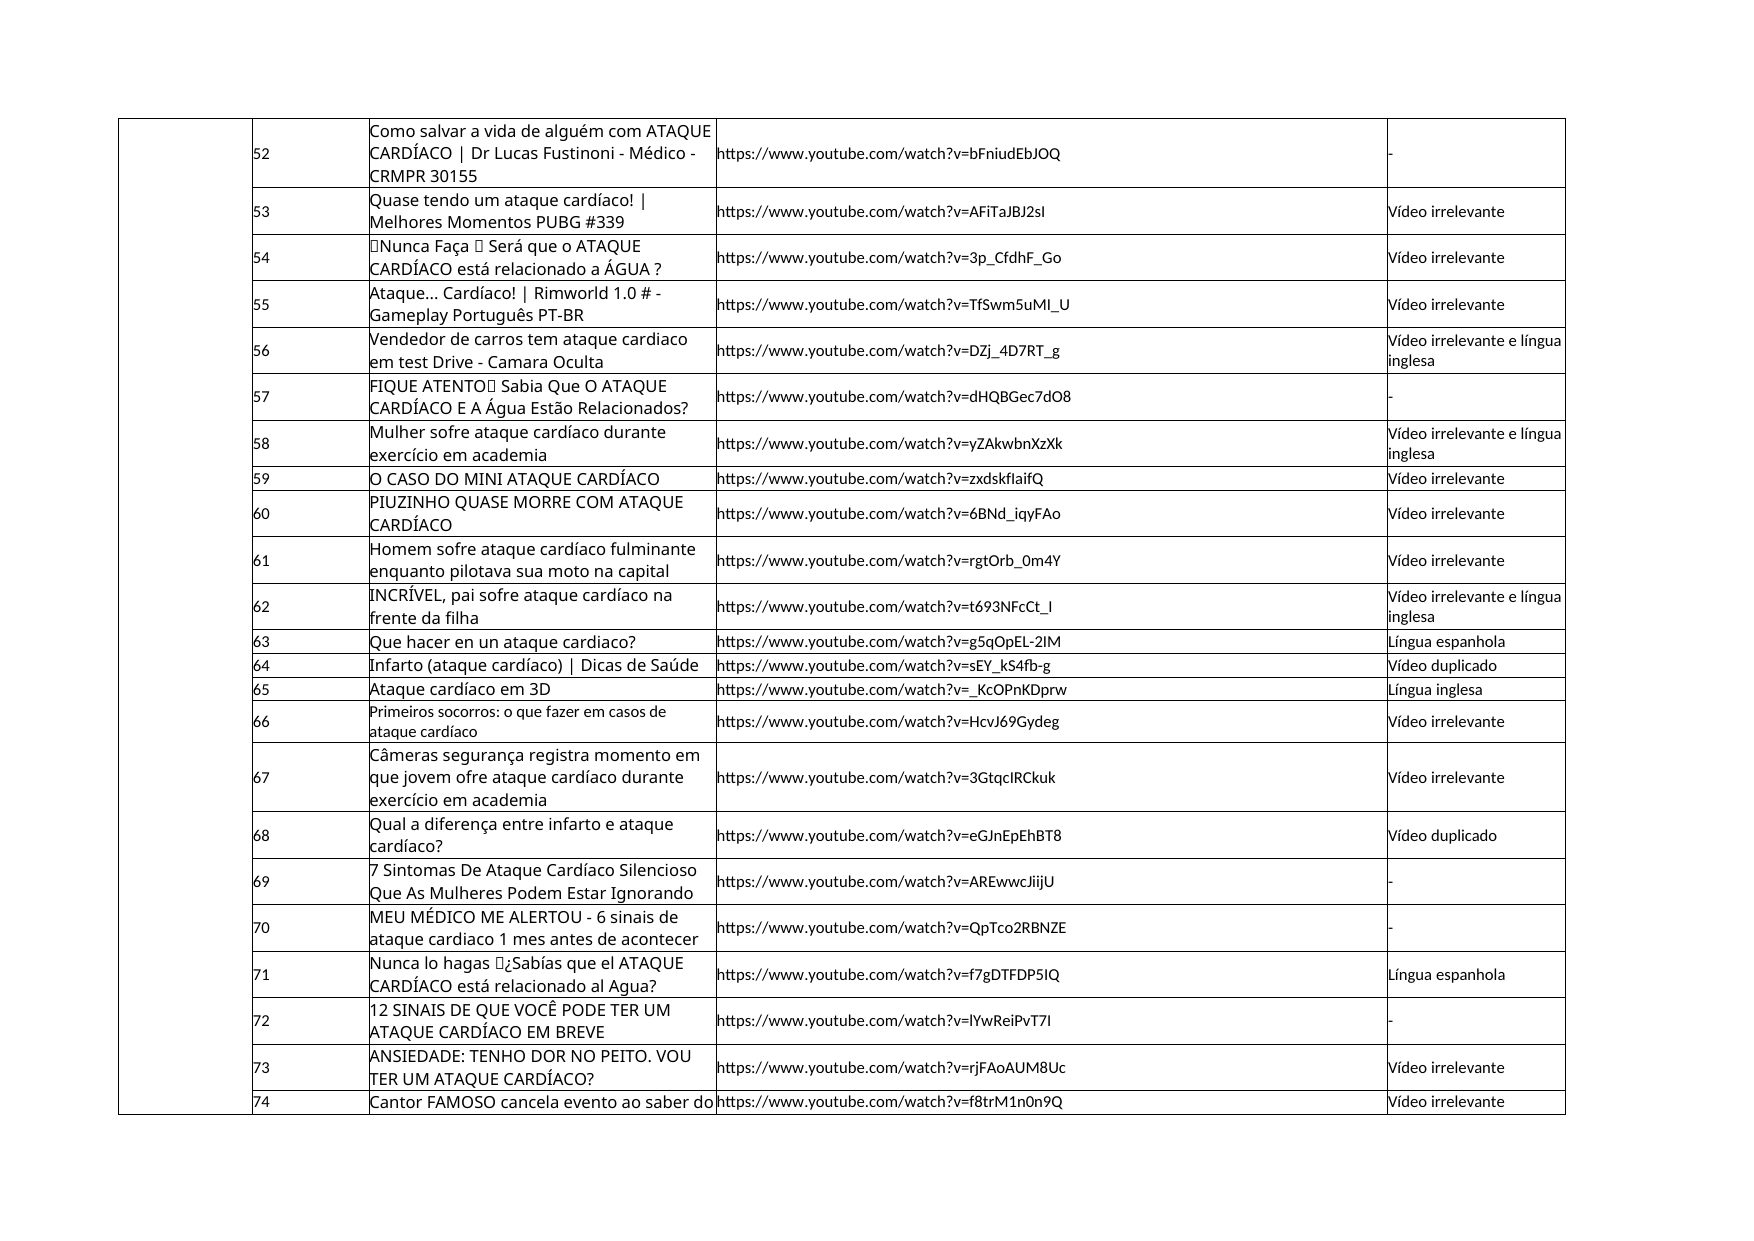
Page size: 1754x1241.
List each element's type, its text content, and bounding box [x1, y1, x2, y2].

table_cell 63 [253, 630, 369, 653]
table_cell Vídeo irrelevante [1388, 1091, 1565, 1114]
table_cell Qual a diferença entre infarto e ataque cardíaco? [370, 812, 716, 858]
table_cell Vendedor de carros tem ataque cardiaco em test Drive - Camara Oculta [370, 328, 716, 373]
table_cell https://www.youtube.com/watch?v=AREwwcJiijU [717, 859, 1387, 904]
table_cell 61 [253, 537, 369, 583]
table_cell 52 [253, 119, 369, 187]
table_cell https://www.youtube.com/watch?v=yZAkwbnXzXk [717, 421, 1387, 466]
table_cell Língua espanhola [1388, 952, 1565, 997]
table_cell - [1388, 859, 1565, 904]
table_cell 55 [253, 281, 369, 327]
table_cell 72 [253, 998, 369, 1043]
table_cell 67 [253, 743, 369, 811]
table_cell O CASO DO MINI ATAQUE CARDÍACO [370, 467, 716, 490]
table_cell Vídeo irrelevante e língua inglesa [1388, 421, 1565, 466]
table_cell https://www.youtube.com/watch?v=f7gDTFDP5IQ [717, 952, 1387, 997]
table_cell https://www.youtube.com/watch?v=HcvJ69Gydeg [717, 701, 1387, 742]
table_cell https://www.youtube.com/watch?v=sEY_kS4fb-g [717, 654, 1387, 677]
table_cell Vídeo irrelevante [1388, 188, 1565, 234]
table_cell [370, 1091, 716, 1114]
table_cell Vídeo irrelevante [1388, 281, 1565, 327]
table_cell Mulher sofre ataque cardíaco durante exercício em academia [370, 421, 716, 466]
table_cell https://www.youtube.com/watch?v=3p_CfdhF_Go [717, 235, 1387, 280]
table_cell https://www.youtube.com/watch?v=3GtqcIRCkuk [717, 743, 1387, 811]
table_cell Homem sofre ataque cardíaco fulminante enquanto pilotava sua moto na capital [370, 537, 716, 583]
table_cell Vídeo duplicado [1388, 812, 1565, 858]
table_cell 65 [253, 678, 369, 700]
table_cell 68 [253, 812, 369, 858]
table_cell ANSIEDADE: TENHO DOR NO PEITO. VOU TER UM ATAQUE CARDÍACO? [370, 1045, 716, 1090]
table_cell Ataque cardíaco em 3D [370, 678, 716, 700]
table_cell 🔥Nunca Faça 👀 Será que o ATAQUE CARDÍACO está relacionado a ÁGUA ? [370, 235, 716, 280]
table_cell - [1388, 905, 1565, 951]
table_cell 53 [253, 188, 369, 234]
table_cell https://www.youtube.com/watch?v=DZj_4D7RT_g [717, 328, 1387, 373]
table_cell Vídeo irrelevante [1388, 467, 1565, 490]
table_cell https://www.youtube.com/watch?v=eGJnEpEhBT8 [717, 812, 1387, 858]
table_cell 12 SINAIS DE QUE VOCÊ PODE TER UM ATAQUE CARDÍACO EM BREVE [370, 998, 716, 1043]
table_cell Ataque... Cardíaco! | Rimworld 1.0 # - Gameplay Português PT-BR [370, 281, 716, 327]
table_cell https://www.youtube.com/watch?v=QpTco2RBNZE [717, 905, 1387, 951]
table_cell 69 [253, 859, 369, 904]
table_cell - [1388, 119, 1565, 187]
table_cell Câmeras segurança registra momento em que jovem ofre ataque cardíaco durante exercício em academia [370, 743, 716, 811]
table_cell FIQUE ATENTO👀 Sabia Que O ATAQUE CARDÍACO E A Água Estão Relacionados? [370, 374, 716, 419]
table_cell Vídeo irrelevante e língua inglesa [1388, 584, 1565, 629]
table_cell Infarto (ataque cardíaco) | Dicas de Saúde [370, 654, 716, 677]
table_cell MEU MÉDICO ME ALERTOU - 6 sinais de ataque cardiaco 1 mes antes de acontecer [370, 905, 716, 951]
table_cell Nunca lo hagas 👀¿Sabías que el ATAQUE CARDÍACO está relacionado al Agua? [370, 952, 716, 997]
table_cell https://www.youtube.com/watch?v=zxdskfIaifQ [717, 467, 1387, 490]
table_cell INCRÍVEL, pai sofre ataque cardíaco na frente da filha [370, 584, 716, 629]
table_cell 73 [253, 1045, 369, 1090]
table_cell 57 [253, 374, 369, 419]
table_cell - [1388, 998, 1565, 1043]
table_cell 70 [253, 905, 369, 951]
table_cell https://www.youtube.com/watch?v=g5qOpEL-2IM [717, 630, 1387, 653]
table_cell Que hacer en un ataque cardiaco? [370, 630, 716, 653]
table_cell https://www.youtube.com/watch?v=bFniudEbJOQ [717, 119, 1387, 187]
table_cell 56 [253, 328, 369, 373]
table_cell Vídeo duplicado [1388, 654, 1565, 677]
table_cell 71 [253, 952, 369, 997]
table_cell Primeiros socorros: o que fazer em casos de ataque cardíaco [370, 701, 716, 742]
table_cell https://www.youtube.com/watch?v=dHQBGec7dO8 [717, 374, 1387, 419]
table_cell https://www.youtube.com/watch?v=rjFAoAUM8Uc [717, 1045, 1387, 1090]
table_cell 74 [253, 1091, 369, 1114]
table_cell 59 [253, 467, 369, 490]
table_cell Vídeo irrelevante [1388, 491, 1565, 536]
table_cell Língua inglesa [1388, 678, 1565, 700]
table_cell Vídeo irrelevante e língua inglesa [1388, 328, 1565, 373]
table_cell https://www.youtube.com/watch?v=_KcOPnKDprw [717, 678, 1387, 700]
table_cell 54 [253, 235, 369, 280]
table_cell Vídeo irrelevante [1388, 701, 1565, 742]
table_cell Vídeo irrelevante [1388, 1045, 1565, 1090]
table_cell https://www.youtube.com/watch?v=6BNd_iqyFAo [717, 491, 1387, 536]
table_cell Vídeo irrelevante [1388, 235, 1565, 280]
table_cell 60 [253, 491, 369, 536]
table_cell https://www.youtube.com/watch?v=lYwReiPvT7I [717, 998, 1387, 1043]
table_cell Quase tendo um ataque cardíaco! | Melhores Momentos PUBG #339 [370, 188, 716, 234]
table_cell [717, 1091, 1387, 1114]
table_cell 66 [253, 701, 369, 742]
table_cell https://www.youtube.com/watch?v=rgtOrb_0m4Y [717, 537, 1387, 583]
table_cell 62 [253, 584, 369, 629]
table_cell https://www.youtube.com/watch?v=t693NFcCt_I [717, 584, 1387, 629]
table_cell https://www.youtube.com/watch?v=TfSwm5uMI_U [717, 281, 1387, 327]
table_cell Língua espanhola [1388, 630, 1565, 653]
table_cell 64 [253, 654, 369, 677]
table_cell Vídeo irrelevante [1388, 537, 1565, 583]
table_cell Vídeo irrelevante [1388, 743, 1565, 811]
table_cell Como salvar a vida de alguém com ATAQUE CARDÍACO | Dr Lucas Fustinoni - Médico - CRMPR 30155 [370, 119, 716, 187]
table_cell https://www.youtube.com/watch?v=AFiTaJBJ2sI [717, 188, 1387, 234]
table_cell 58 [253, 421, 369, 466]
table_cell 7 Sintomas De Ataque Cardíaco Silencioso Que As Mulheres Podem Estar Ignorando [370, 859, 716, 904]
table_cell PIUZINHO QUASE MORRE COM ATAQUE CARDÍACO [370, 491, 716, 536]
table_cell - [1388, 374, 1565, 419]
